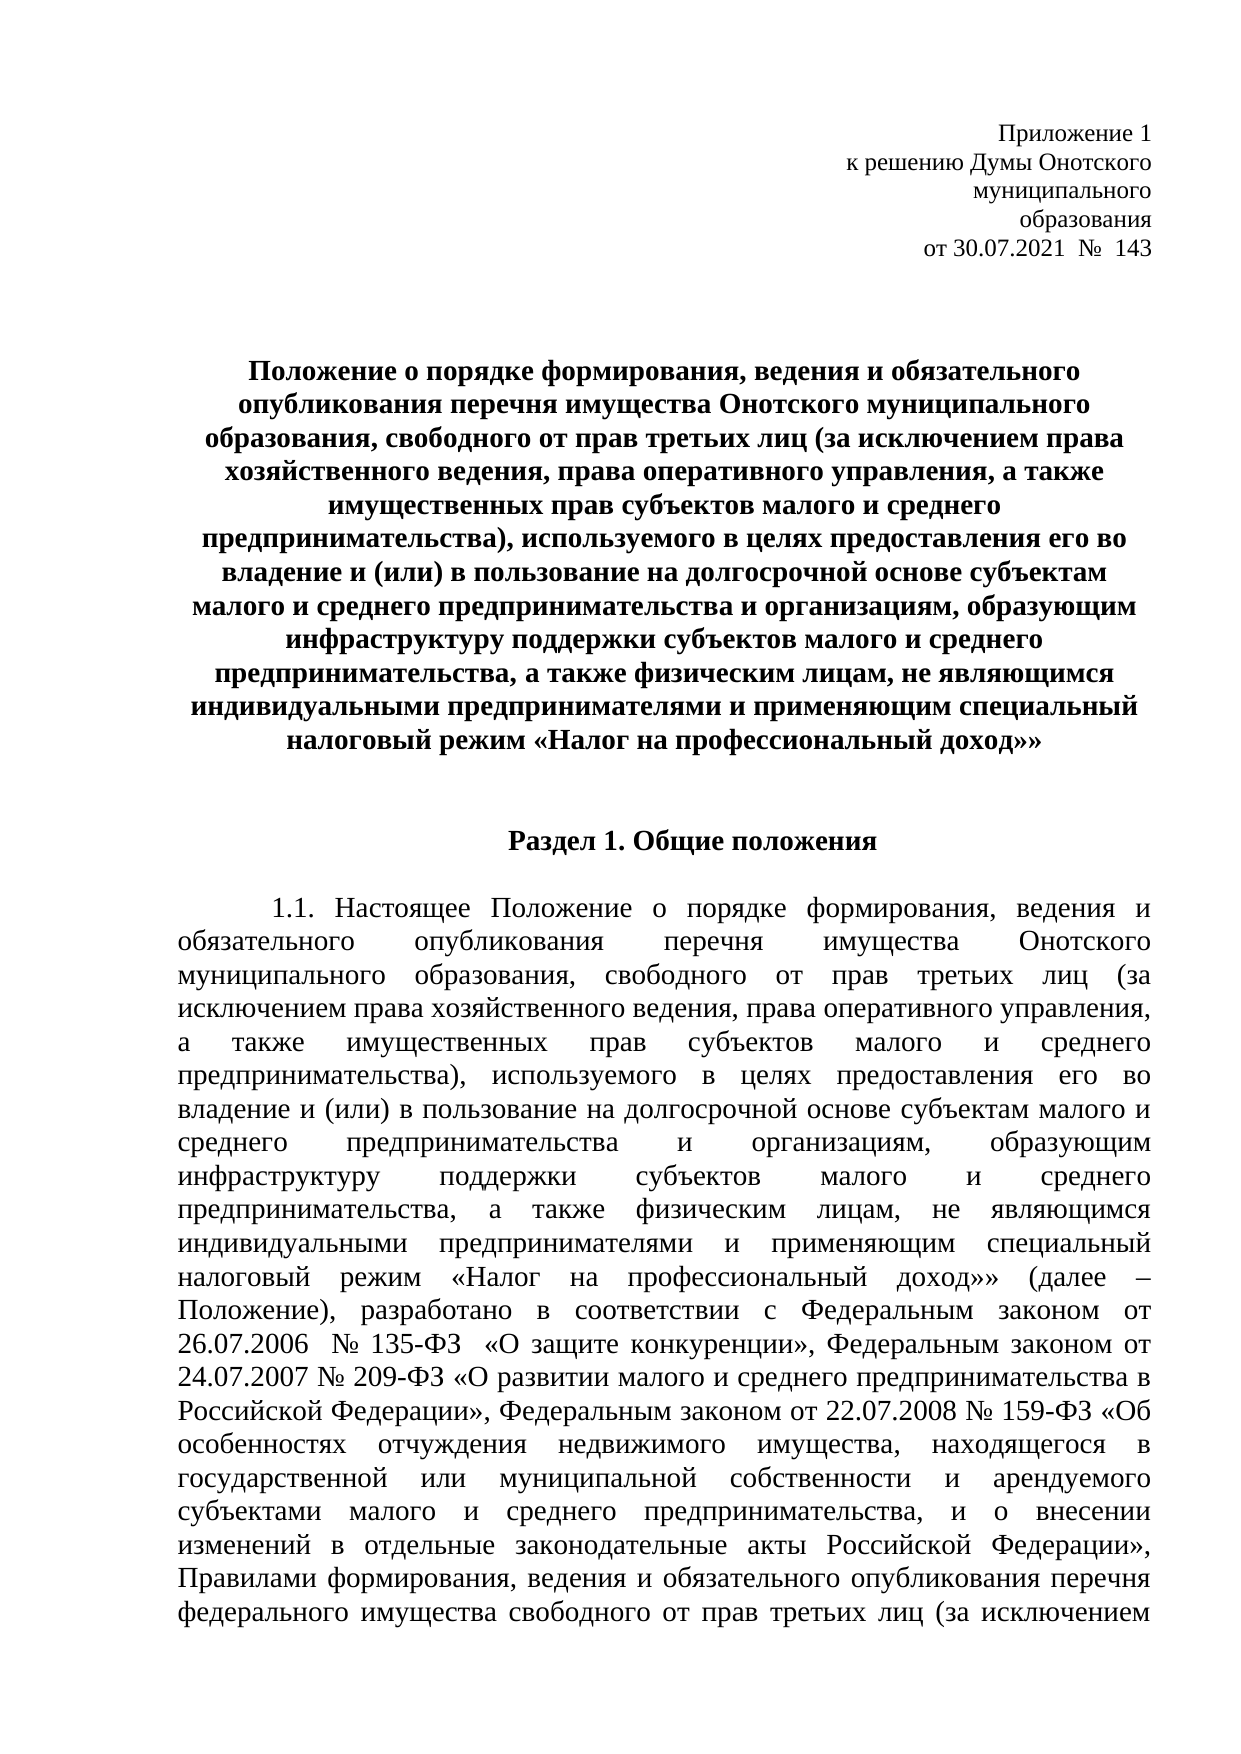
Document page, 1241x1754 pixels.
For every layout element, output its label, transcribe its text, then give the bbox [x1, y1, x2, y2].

subtitle Раздел 1. Общие положения [177, 823, 1152, 856]
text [177, 890, 1152, 1628]
text от 30.07.2021 № 143 [890, 233, 1152, 262]
text Положение о порядке формирования, ведения и обязательного опубликования перечня имущества Онотского муниципального образования, свободного от прав третьих лиц (за исключением права хозяйственного ведения, права оперативного управления, а также имущественных прав субъектов малого и среднего предпринимательства), используемого в целях предоставления его во владение и (или) в пользование на долгосрочной основе субъектам малого и среднего предпринимательства и организациям, образующим инфраструктуру поддержки субъектов малого и среднего предпринимательства, а также физическим лицам, не являющимся индивидуальными предпринимателями и применяющим специальный налоговый режим «Налог на профессиональный доход»» [177, 353, 1152, 756]
text к решению Думы Онотского муниципального образования [842, 147, 1152, 233]
text Приложение 1 [177, 118, 1152, 147]
